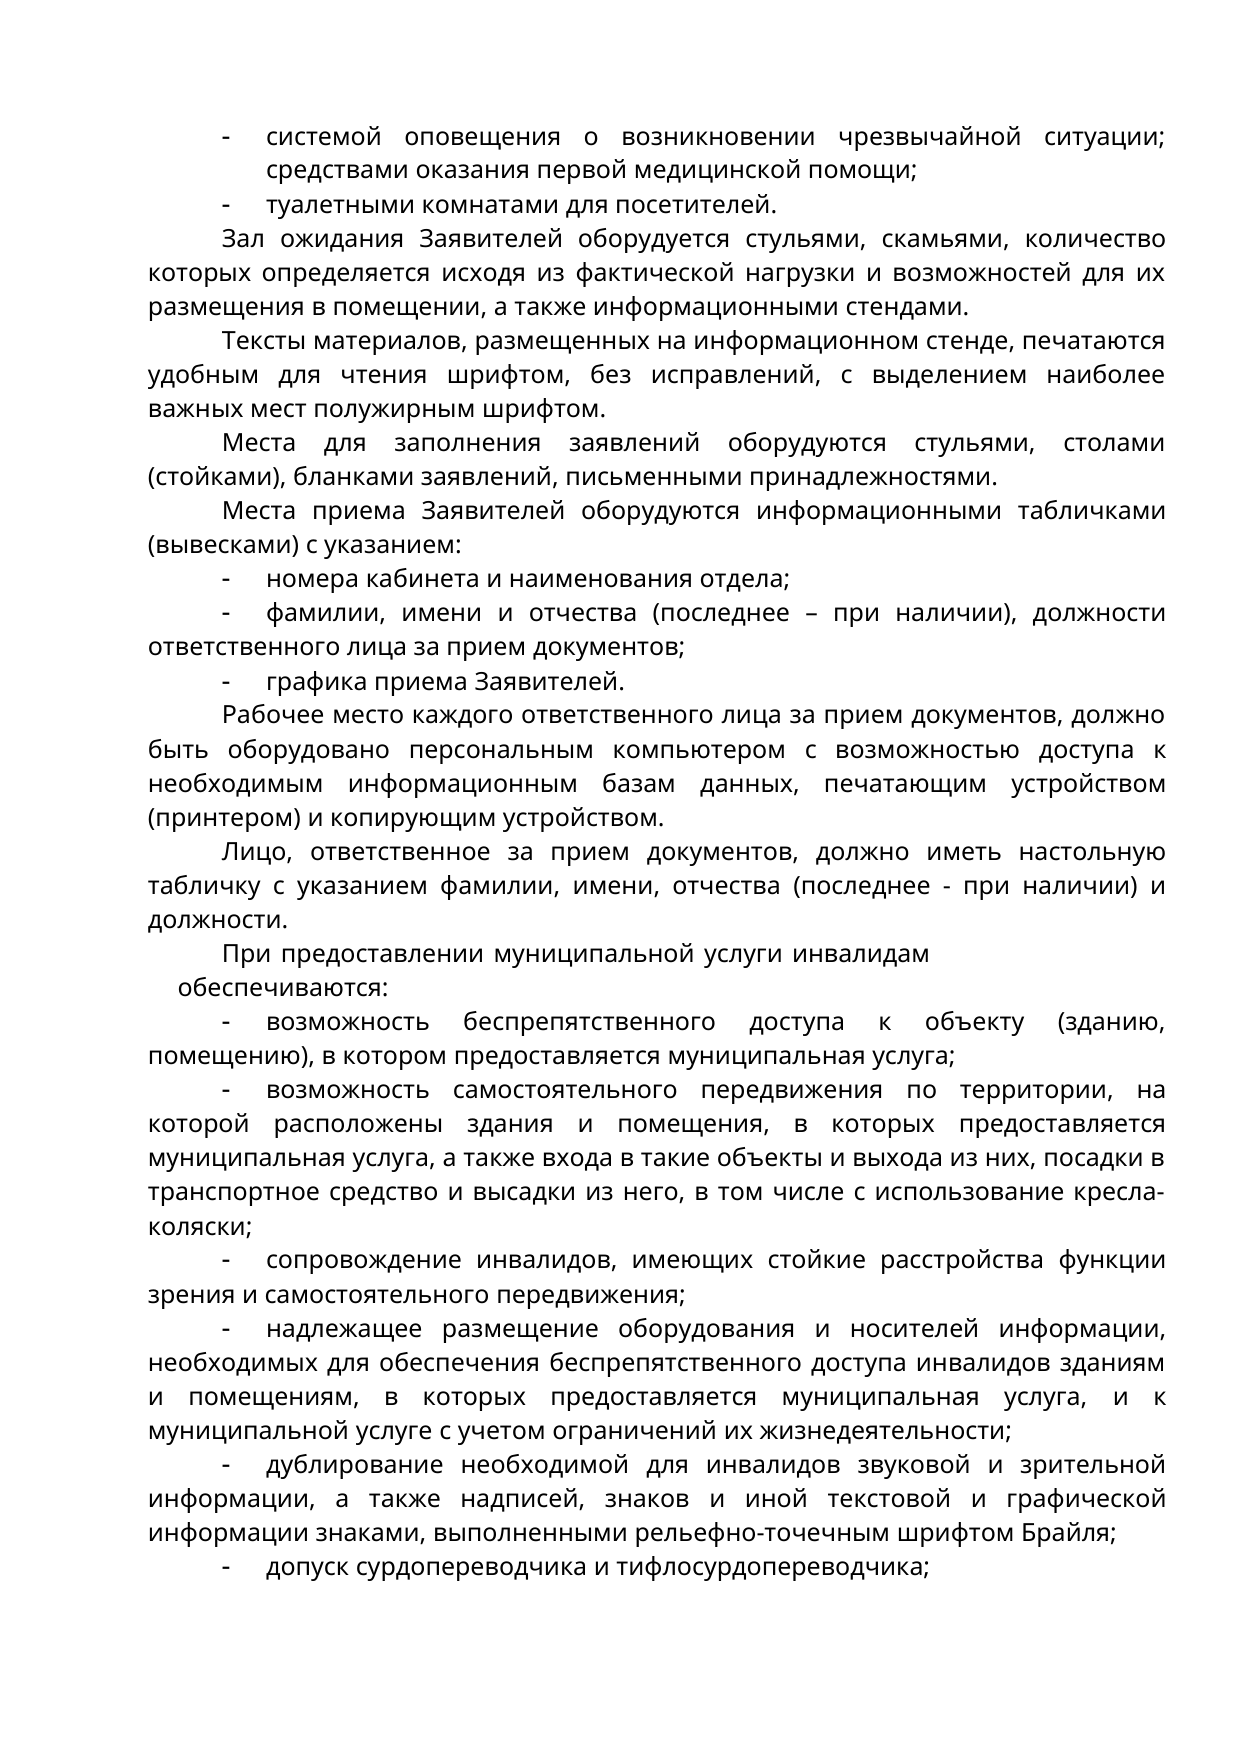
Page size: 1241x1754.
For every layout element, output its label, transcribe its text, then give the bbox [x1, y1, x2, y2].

list допуск сурдопереводчика и тифлосурдопереводчика; [148, 1549, 1166, 1583]
list туалетными комнатами для посетителей. [222, 186, 1166, 220]
text Рабочее место каждого ответственного лица за прием документов, должно быть оборудовано персональным компьютером с возможностью доступа к необходимым информационным базам данных, печатающим устройством (принтером) и копирующим устройством. [148, 697, 1166, 833]
text Лицо, ответственное за прием документов, должно иметь настольную табличку с указанием фамилии, имени, отчества (последнее - при наличии) и должности. [148, 833, 1166, 936]
text Зал ожидания Заявителей оборудуется стульями, скамьями, количество которых определяется исходя из фактической нагрузки и возможностей для их размещения в помещении, а также информационными стендами. [148, 220, 1166, 322]
list возможность самостоятельного передвижения по территории, на которой расположены здания и помещения, в которых предоставляется муниципальная услуга, а также входа в такие объекты и выхода из них, посадки в транспортное средство и высадки из него, в том числе с использование кресла- коляски; [148, 1072, 1166, 1242]
list номера кабинета и наименования отдела; [222, 561, 1166, 595]
text При предоставлении муниципальной услуги инвалидам обеспечиваются: [148, 936, 1166, 1004]
list графика приема Заявителей. [222, 663, 1166, 697]
list фамилии, имени и отчества (последнее – при наличии), должности ответственного лица за прием документов; [148, 595, 1166, 663]
list сопровождение инвалидов, имеющих стойкие расстройства функции зрения и самостоятельного передвижения; [148, 1242, 1166, 1310]
text Места приема Заявителей оборудуются информационными табличками (вывесками) с указанием: [148, 493, 1166, 561]
list дублирование необходимой для инвалидов звуковой и зрительной информации, а также надписей, знаков и иной текстовой и графической информации знаками, выполненными рельефно-точечным шрифтом Брайля; [148, 1447, 1166, 1549]
text Места для заполнения заявлений оборудуются стульями, столами (стойками), бланками заявлений, письменными принадлежностями. [148, 425, 1166, 493]
list возможность беспрепятственного доступа к объекту (зданию, помещению), в котором предоставляется муниципальная услуга; [148, 1004, 1166, 1072]
list надлежащее размещение оборудования и носителей информации, необходимых для обеспечения беспрепятственного доступа инвалидов зданиям и помещениям, в которых предоставляется муниципальная услуга, и к муниципальной услуге с учетом ограничений их жизнедеятельности; [148, 1310, 1166, 1447]
text Тексты материалов, размещенных на информационном стенде, печатаются удобным для чтения шрифтом, без исправлений, с выделением наиболее важных мест полужирным шрифтом. [148, 322, 1166, 425]
list системой оповещения о возникновении чрезвычайной ситуации; средствами оказания первой медицинской помощи; [222, 118, 1166, 186]
